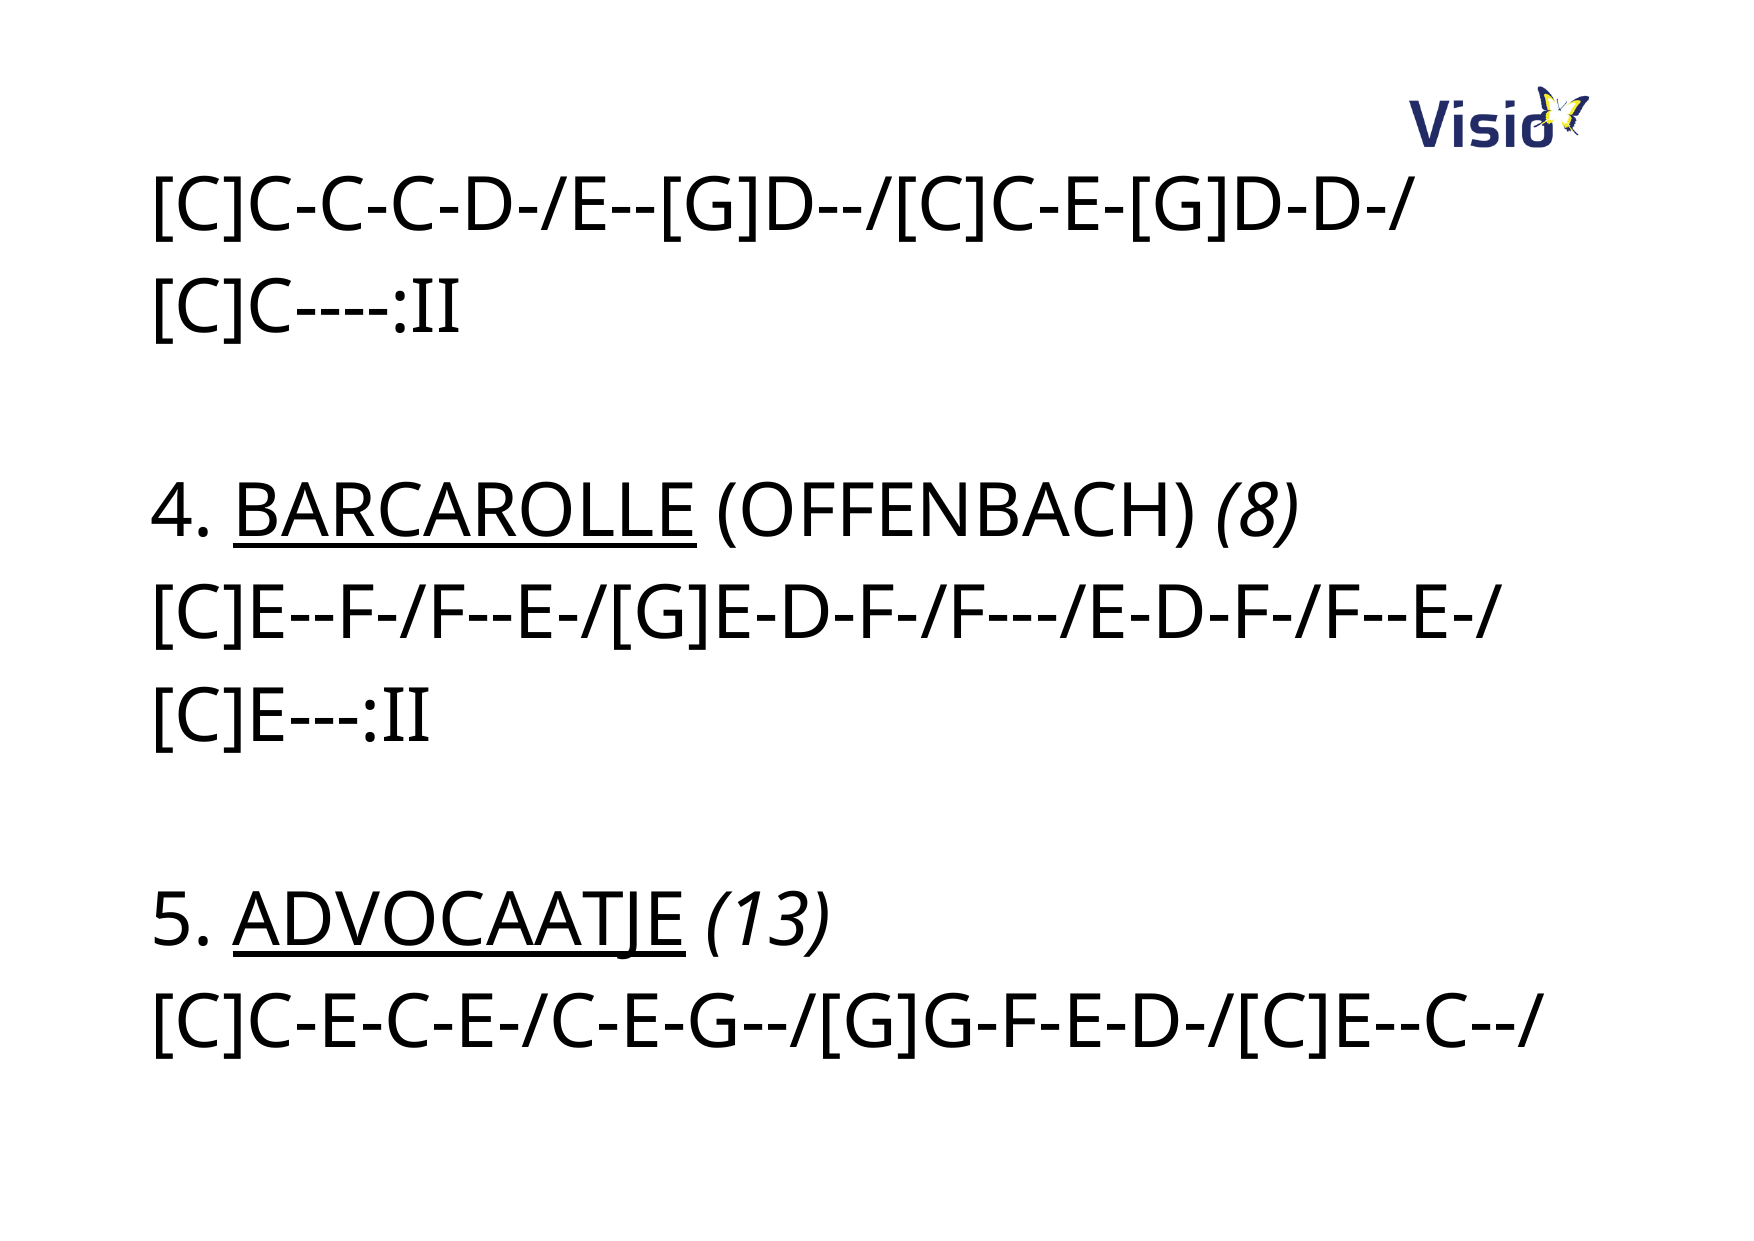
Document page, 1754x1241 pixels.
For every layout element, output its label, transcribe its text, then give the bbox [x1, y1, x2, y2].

text [C]C-E-C-E-/C-E-G--/[G]G-F-E-D-/[C]E--C--/ [150, 967, 1739, 1070]
text 5. ADVOCAATJE (13) [150, 865, 1739, 967]
text [C]E--F-/F--E-/[G]E-D-F-/F---/E-D-F-/F--E-/ [150, 559, 1739, 661]
text 4. BARCAROLLE (OFFENBACH) (8) [150, 457, 1739, 559]
picture [1402, 83, 1596, 149]
text [C]C----:II [150, 252, 1739, 354]
text [C]E---:II [150, 661, 1739, 763]
text [C]C-C-C-D-/E--[G]D--/[C]C-E-[G]D-D-/ [150, 150, 1739, 252]
